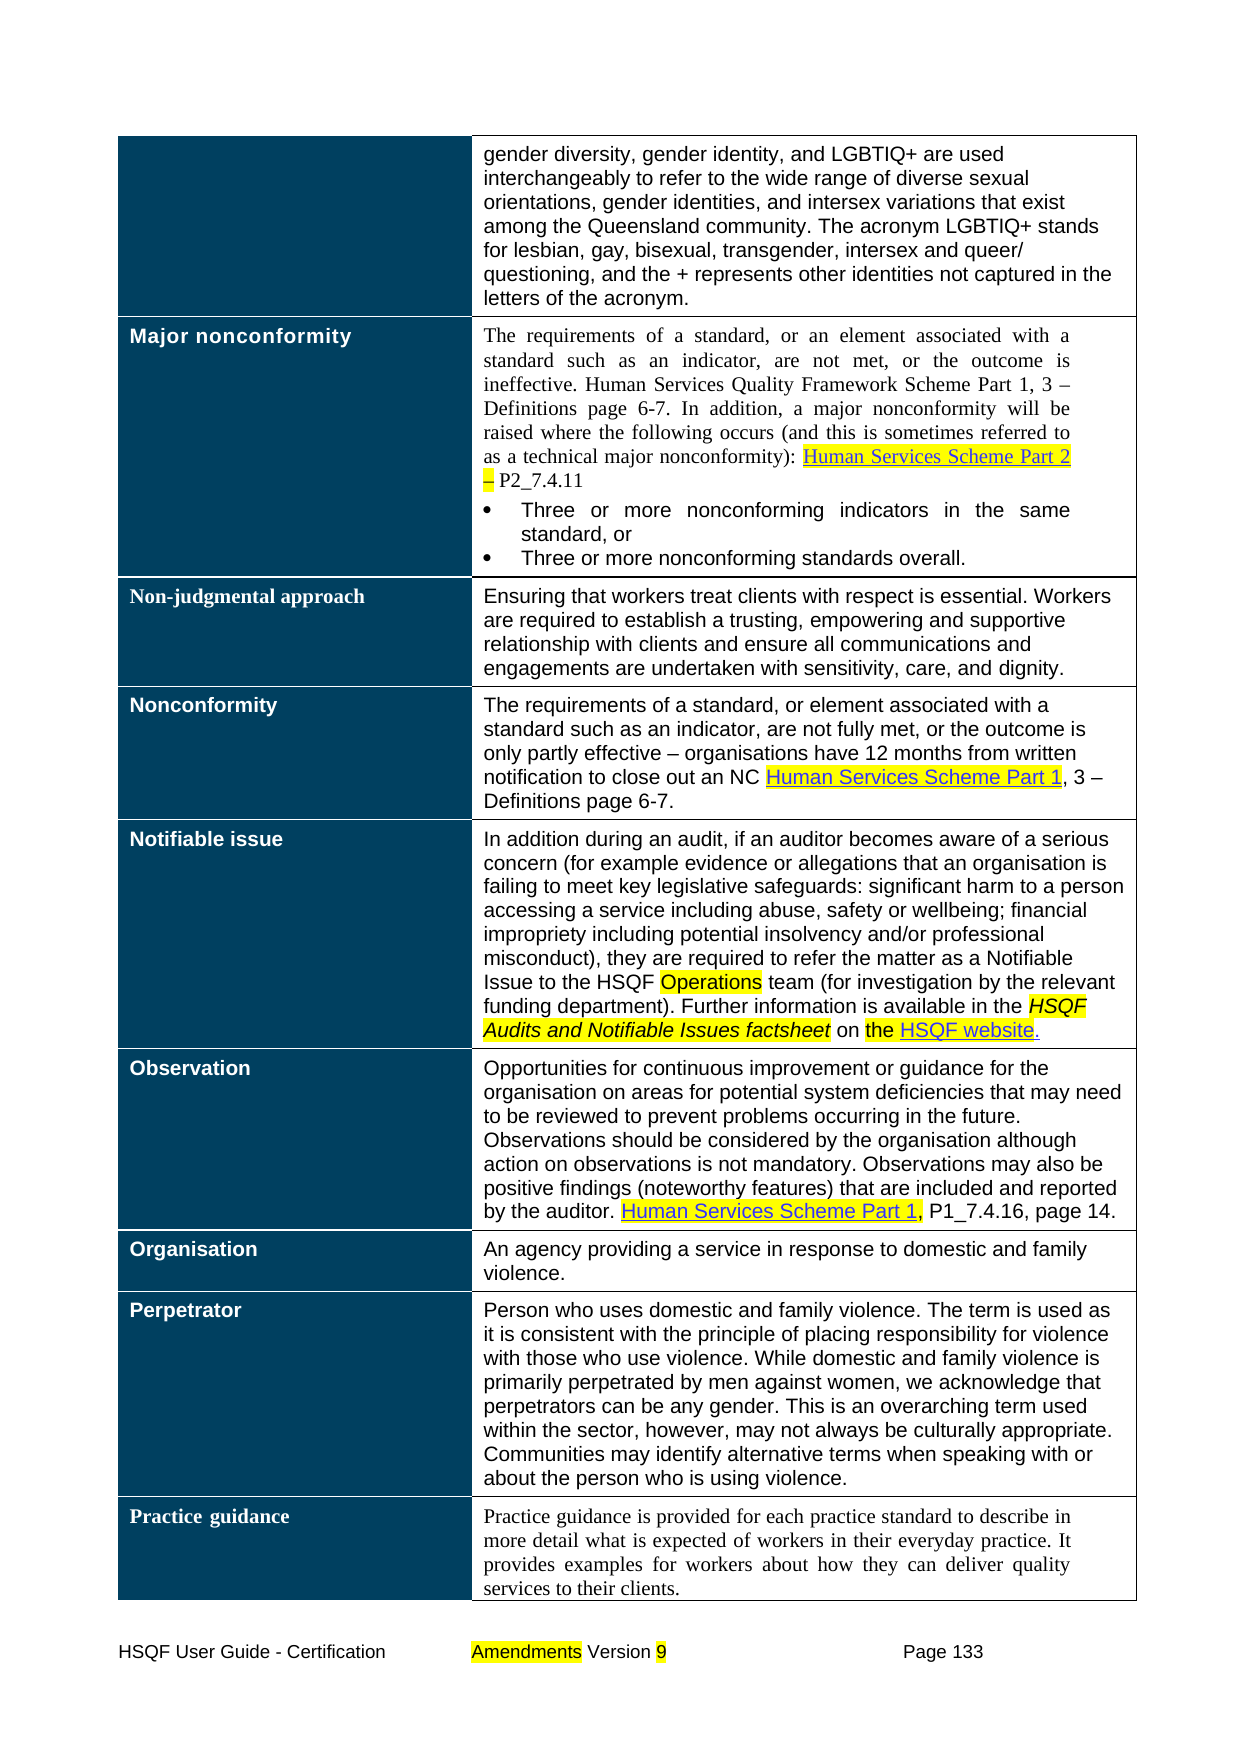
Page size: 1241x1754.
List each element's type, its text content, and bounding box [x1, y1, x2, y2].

table_cell Organisation [118, 1231, 472, 1291]
table_cell LGBTIQ+ [118, 136, 472, 316]
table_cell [472, 1497, 1136, 1600]
table_cell Practice guidance [118, 1497, 472, 1600]
table_cell An agency providing a service in response to domestic and family violence. [472, 1231, 1136, 1291]
table_cell In addition during an audit, if an auditor becomes aware of a serious concern (for example evidence or allegations that an organisation is failing to meet key legislative safeguards: significant harm to a person accessing a service including abuse, safety or wellbeing; financial impropriety including potential insolvency and/or professional misconduct), they are required to refer the matter as a Notifiable Issue to the HSQF Operations team (for investigation by the relevant funding department). Further information is available in the HSQF Audits and Notifiable Issues factsheet on the HSQF website. [472, 820, 1136, 1048]
table_cell Observation [118, 1049, 472, 1229]
table_cell Person who uses domestic and family violence. The term is used as it is consistent with the principle of placing responsibility for violence with those who use violence. While domestic and family violence is primarily perpetrated by men against women, we acknowledge that perpetrators can be any gender. This is an overarching term used within the sector, however, may not always be culturally appropriate. Communities may identify alternative terms when speaking with or about the person who is using violence. [472, 1292, 1136, 1496]
table_cell Major nonconformity [118, 317, 472, 576]
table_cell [472, 136, 1136, 316]
table_cell Ensuring that workers treat clients with respect is essential. Workers are required to establish a trusting, empowering and supportive relationship with clients and ensure all communications and engagements are undertaken with sensitivity, care, and dignity. [472, 578, 1136, 686]
table_cell Opportunities for continuous improvement or guidance for the organisation on areas for potential system deficiencies that may need to be reviewed to prevent problems occurring in the future. Observations should be considered by the organisation although action on observations is not mandatory. Observations may also be positive findings (noteworthy features) that are included and reported by the auditor. Human Services Scheme Part 1, P1_7.4.16, page 14. [472, 1049, 1136, 1229]
table_cell Notifiable issue [118, 820, 472, 1048]
table_cell Non-judgmental approach [118, 578, 472, 686]
table_cell Perpetrator [118, 1292, 472, 1496]
table_cell The requirements of a standard, or element associated with a standard such as an indicator, are not fully met, or the outcome is only partly effective – organisations have 12 months from written notification to close out an NC Human Services Scheme Part 1, 3 – Definitions page 6-7. [472, 687, 1136, 819]
table_cell Nonconformity [118, 687, 472, 819]
table_cell The requirements of a standard, or an element associated with a standard such as an indicator, are not met, or the outcome is ineffective. Human Services Quality Framework Scheme Part 1, 3 – Definitions page 6-7. In addition, a major nonconformity will be raised where the following occurs (and this is sometimes referred to as a technical major nonconformity): Human Services Scheme Part 2 – P2_7.4.11 Three or more nonconforming indicators in the same standard, or Three or more nonconforming standards overall. [472, 317, 1136, 576]
